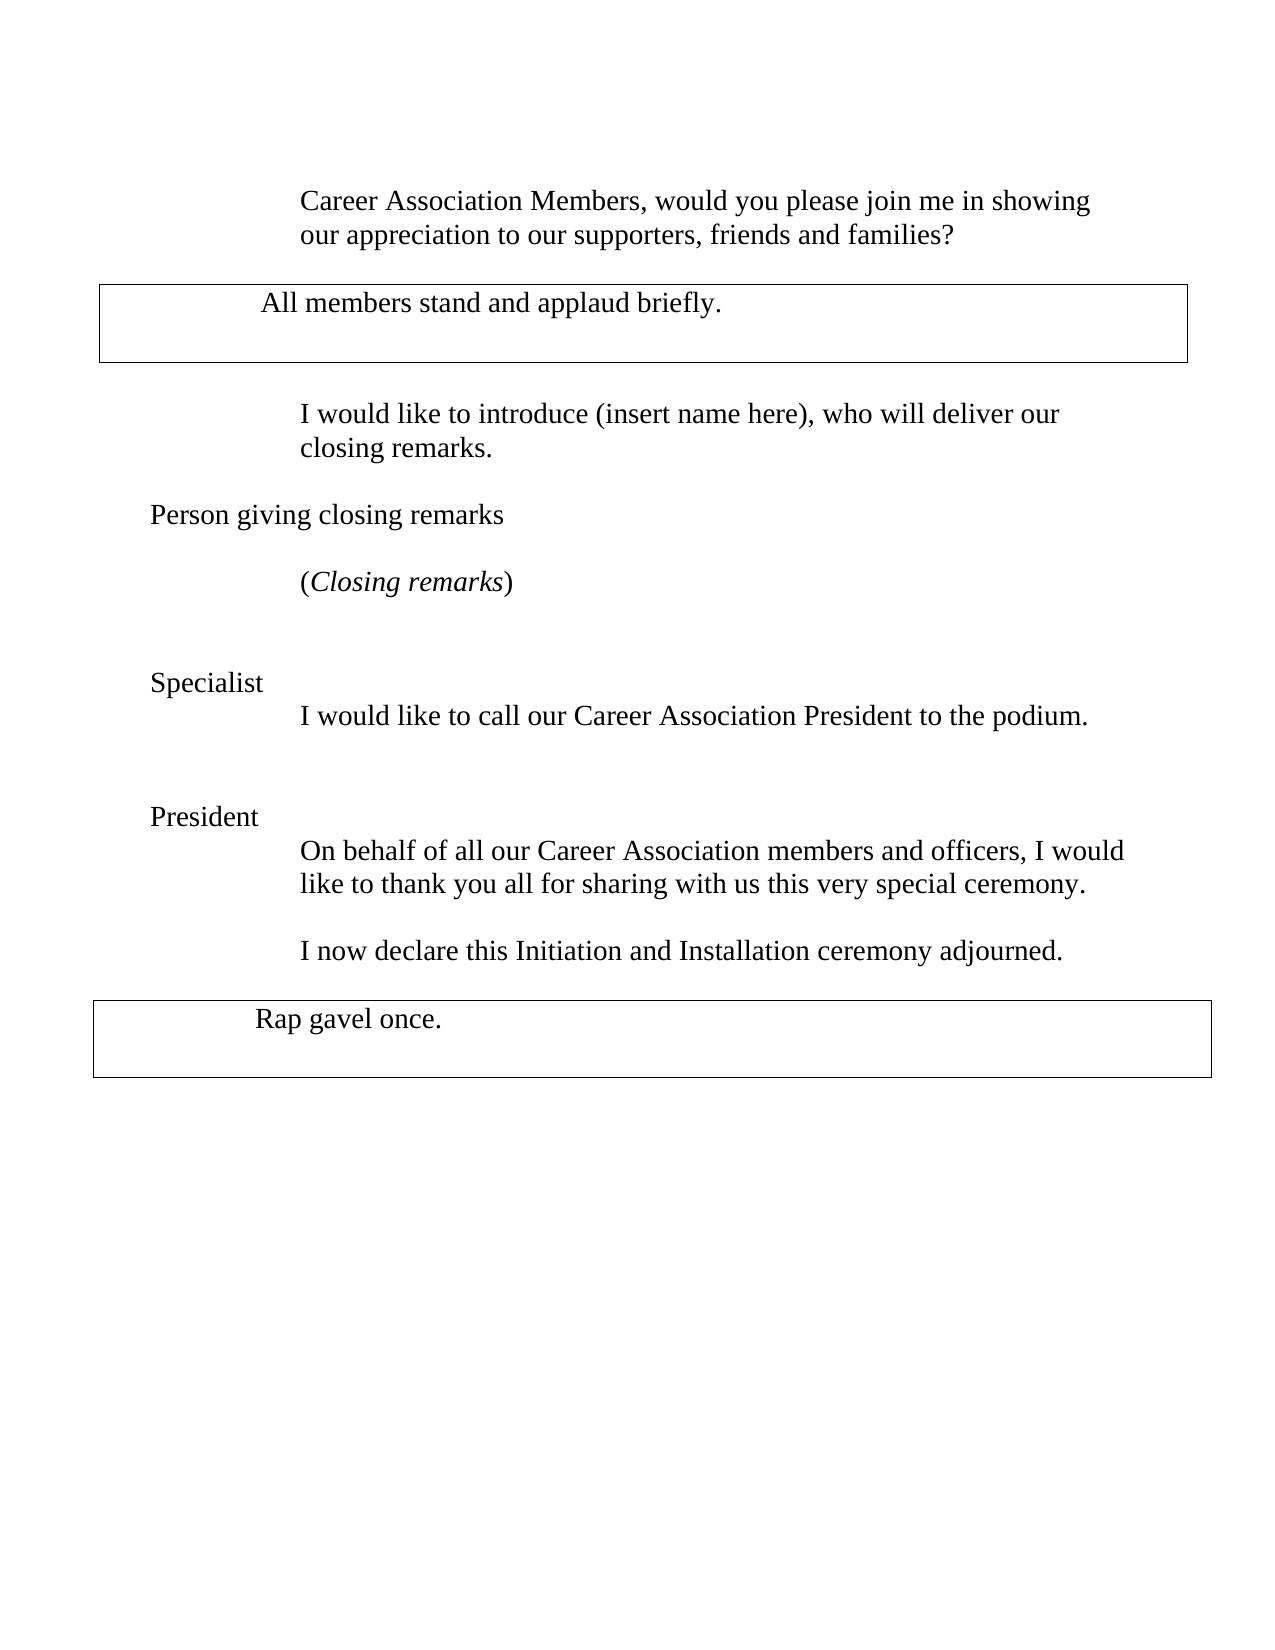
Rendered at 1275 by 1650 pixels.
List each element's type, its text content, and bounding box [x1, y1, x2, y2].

text I would like to introduce (insert name here), who will deliver our closing remarks. [300, 397, 1125, 464]
text Career Association Members, would you please join me in showing our appreciation to our supporters, friends and families? [300, 183, 1125, 251]
text I now declare this Initiation and Installation ceremony adjourned. [300, 933, 1125, 967]
table_header All members stand and applaud briefly. [100, 285, 1187, 362]
text President [150, 799, 1125, 833]
text Specialist [150, 665, 1125, 698]
table_header Rap gavel once. [94, 1001, 1211, 1077]
text I would like to call our Career Association President to the podium. [300, 698, 1125, 732]
text On behalf of all our Career Association members and officers, I would like to thank you all for sharing with us this very special ceremony. [300, 833, 1125, 900]
text (Closing remarks) [300, 564, 1125, 598]
text Person giving closing remarks [150, 497, 1125, 531]
